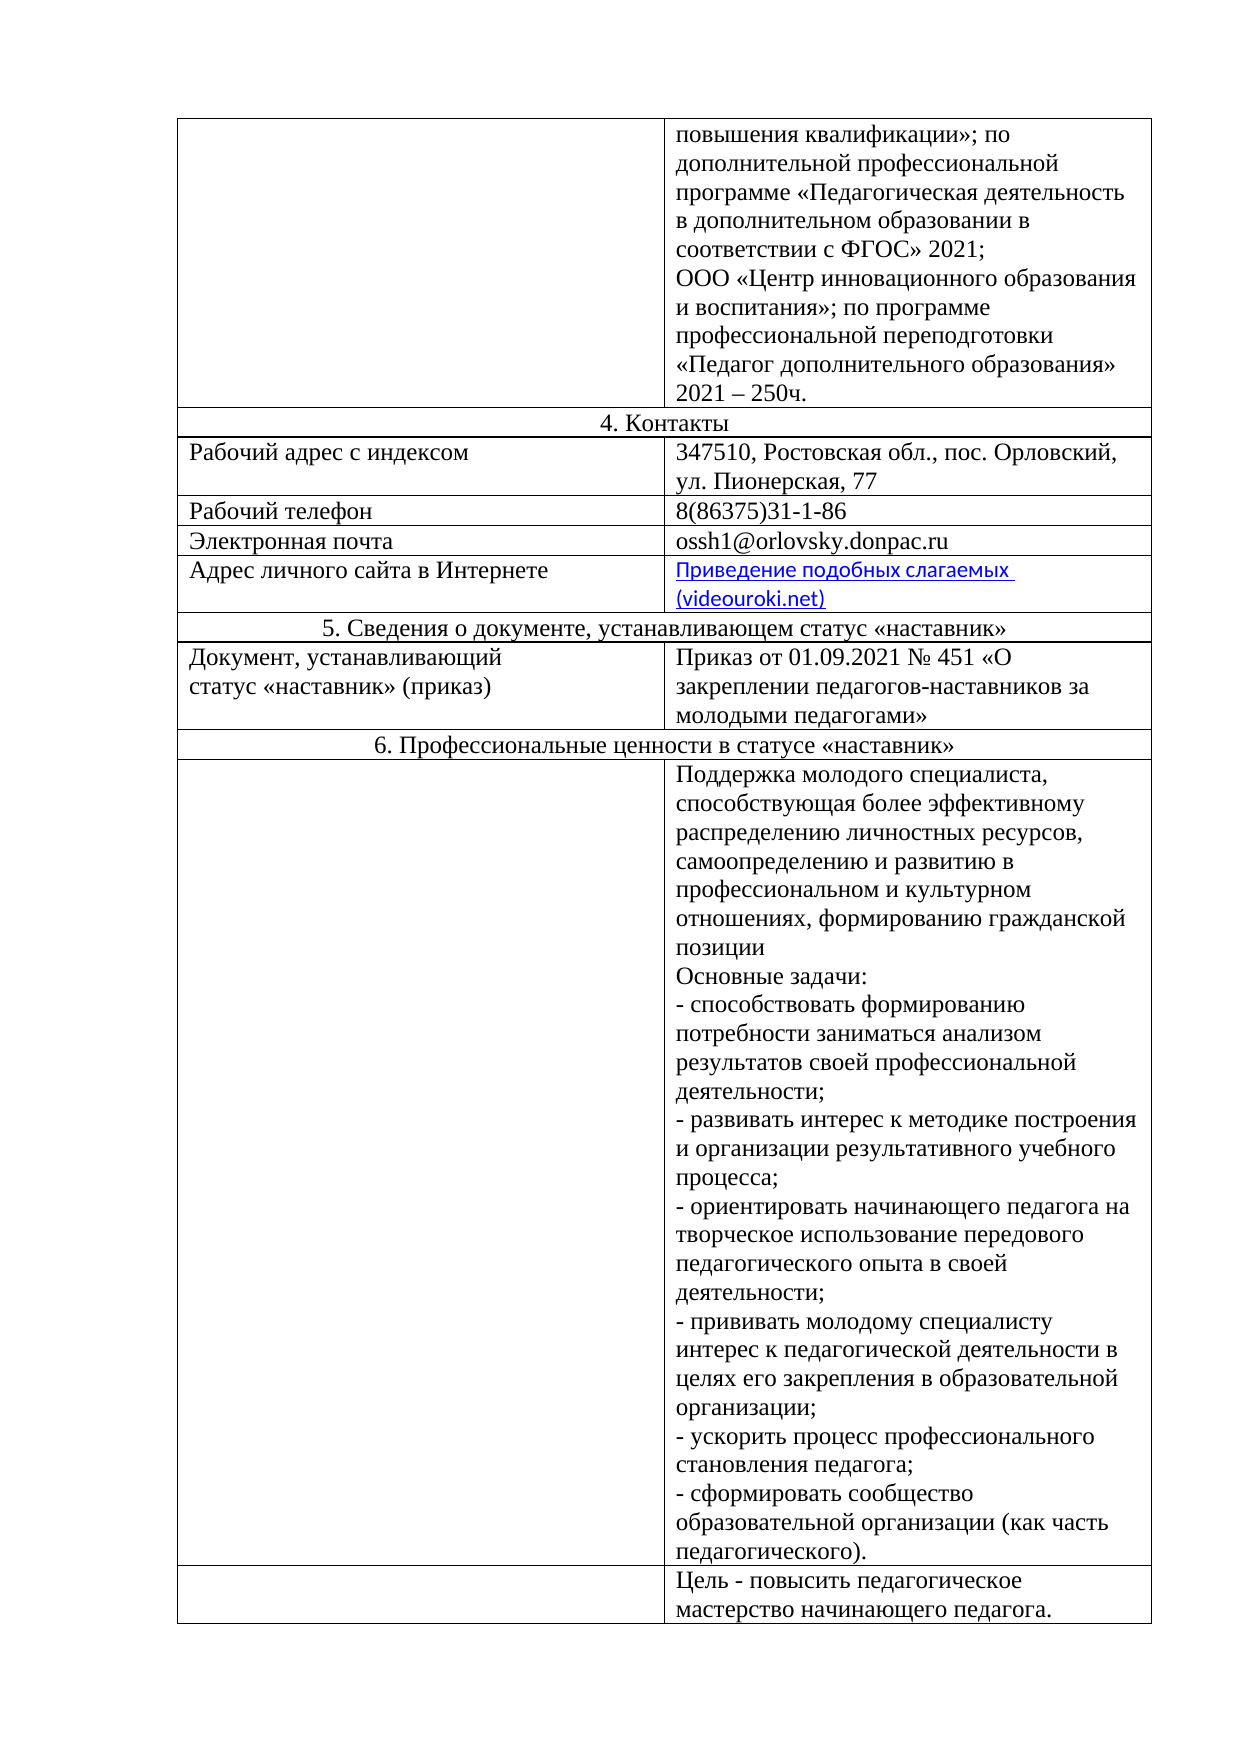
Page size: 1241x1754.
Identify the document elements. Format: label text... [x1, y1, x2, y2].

table_cell Рабочий телефон [178, 496, 664, 525]
table_cell [178, 760, 664, 1564]
table_cell 8(86375)31-1-86 [665, 496, 1151, 525]
table_cell Приведение подобных слагаемых (videouroki.net) [665, 556, 1151, 612]
table_cell 347510, Ростовская обл., пос. Орловский, ул. Пионерская, 77 [665, 438, 1151, 495]
table_cell 5. Сведения о документе, устанавливающем статус «наставник» [178, 613, 1151, 641]
table_cell 6. Профессиональные ценности в статусе «наставник» [178, 730, 1151, 758]
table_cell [665, 1566, 1151, 1623]
table_cell 4. Контакты [178, 408, 1151, 436]
table_cell Приказ от 01.09.2021 № 451 «О закреплении педагогов-наставников за молодыми педагогами» [665, 643, 1151, 729]
table_cell Адрес личного сайта в Интернете [178, 556, 664, 612]
table_cell Рабочий адрес с индексом [178, 438, 664, 495]
table_cell ossh1@orlovsky.donpac.ru [665, 526, 1151, 554]
table_cell Электронная почта [178, 526, 664, 554]
table_cell Документ, устанавливающий статус «наставник» (приказ) [178, 643, 664, 729]
table_cell [178, 1566, 664, 1623]
table_cell Поддержка молодого специалиста, способствующая более эффективному распределению личностных ресурсов, самоопределению и развитию в профессиональном и культурном отношениях, формированию гражданской позиции Основные задачи: - способствовать формированию потребности заниматься анализом результатов своей профессиональной деятельности; - развивать интерес к методике построения и организации результативного учебного процесса; - ориентировать начинающего педагога на творческое использование передового педагогического опыта в своей деятельности; - прививать молодому специалисту интерес к педагогической деятельности в целях его закрепления в образовательной организации; - ускорить процесс профессионального становления педагога; - сформировать сообщество образовательной организации (как часть педагогического). [665, 760, 1151, 1564]
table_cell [178, 119, 664, 407]
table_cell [665, 119, 1151, 407]
